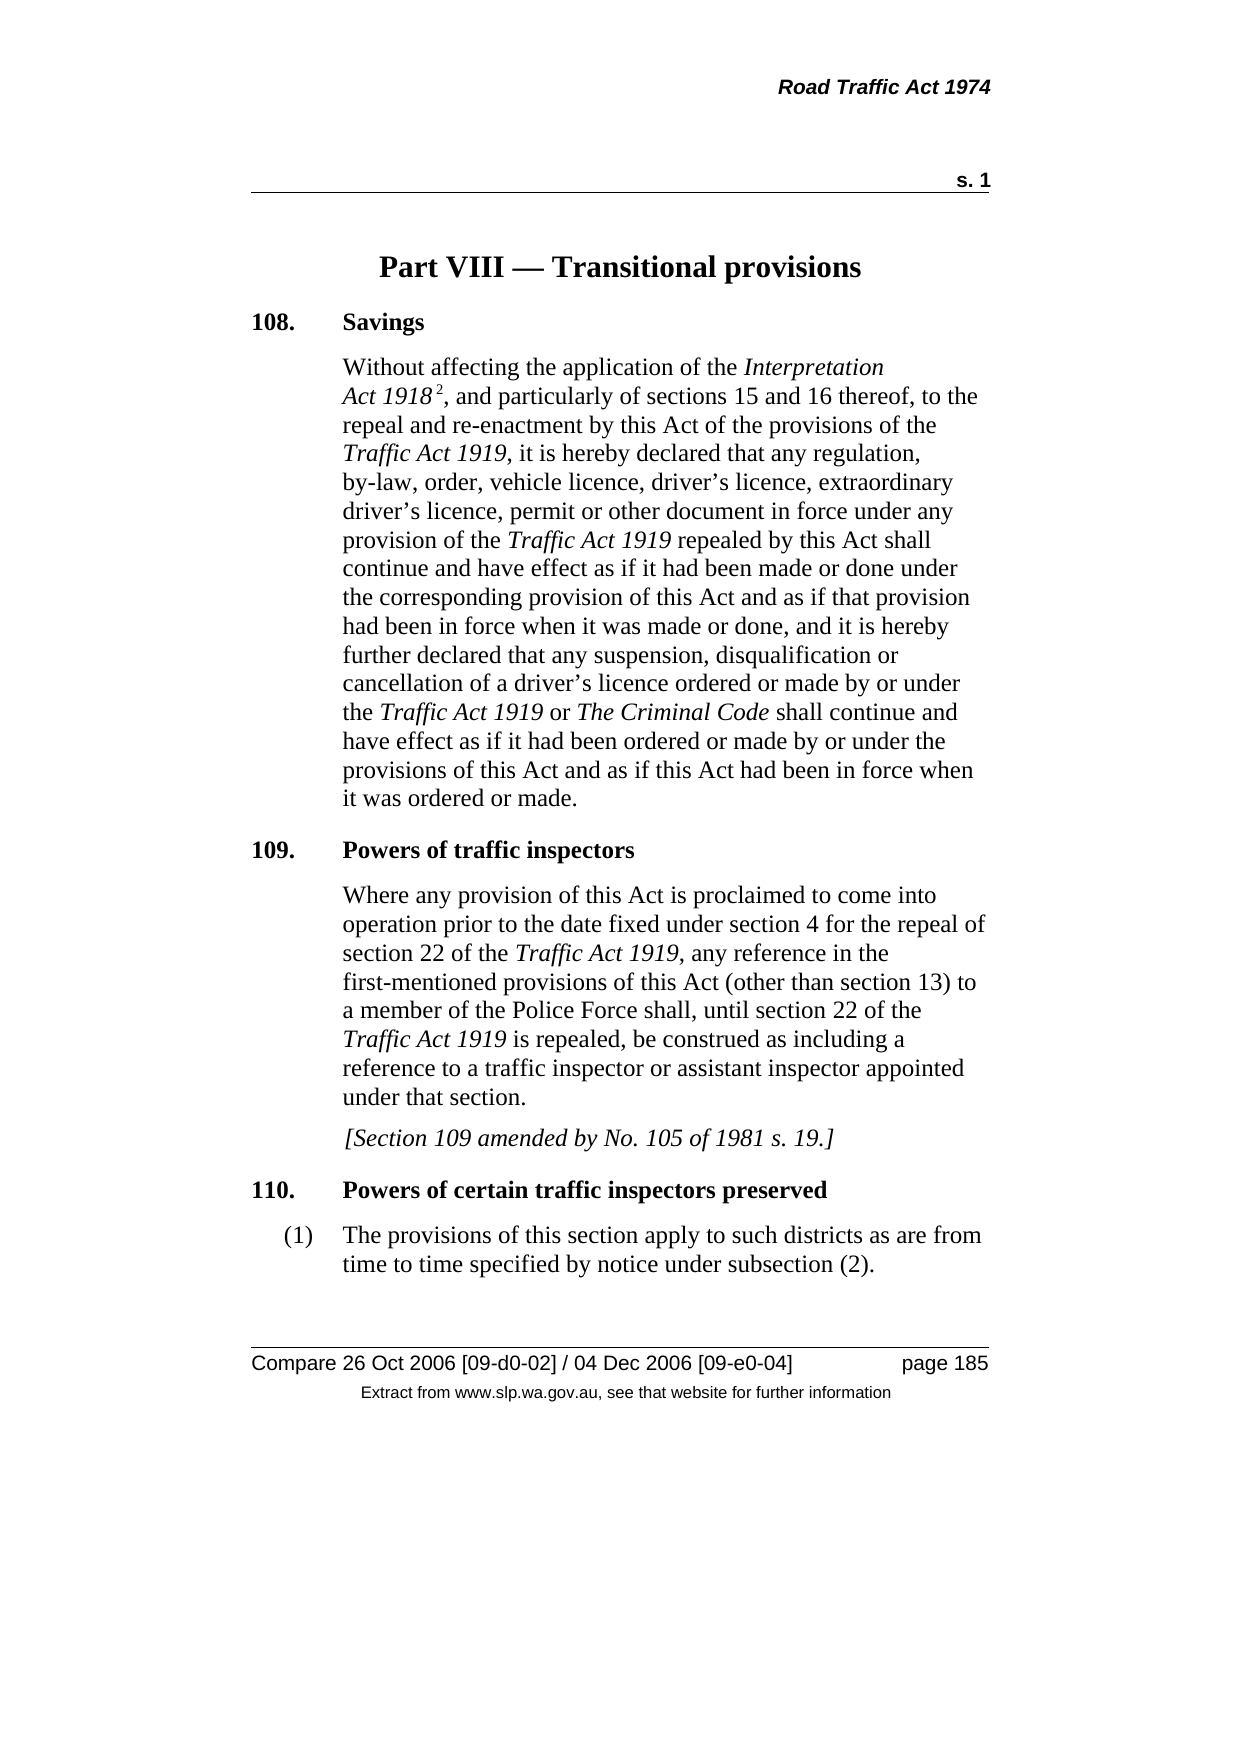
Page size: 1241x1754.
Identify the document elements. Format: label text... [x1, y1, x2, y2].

text Where any provision of this Act is proclaimed to come into operation prior to the date fixed under section 4 for the repeal of section 22 of the Traffic Act 1919, any reference in the first-mentioned provisions of this Act (other than section 13) to a member of the Police Force shall, until section 22 of the Traffic Act 1919 is repealed, be construed as including a reference to a traffic inspector or assistant inspector appointed under that section. [251, 881, 989, 1111]
text (1) The provisions of this section apply to such districts as are from time to time specified by notice under subsection (2). [251, 1220, 989, 1278]
subtitle Part VIII — Transitional provisions [251, 248, 989, 284]
subtitle 110. Powers of certain traffic inspectors preserved [251, 1175, 989, 1203]
text Without affecting the application of the Interpretation Act 1918 2, and particularly of sections 15 and 16 thereof, to the repeal and re-enactment by this Act of the provisions of the Traffic Act 1919, it is hereby declared that any regulation, by-law, order, vehicle licence, driver’s licence, extraordinary driver’s licence, permit or other document in force under any provision of the Traffic Act 1919 repealed by this Act shall continue and have effect as if it had been made or done under the corresponding provision of this Act and as if that provision had been in force when it was made or done, and it is hereby further declared that any suspension, disqualification or cancellation of a driver’s licence ordered or made by or under the Traffic Act 1919 or The Criminal Code shall continue and have effect as if it had been ordered or made by or under the provisions of this Act and as if this Act had been in force when it was ordered or made. [251, 352, 989, 812]
text [Section 109 amended by No. 105 of 1981 s. 19.] [251, 1123, 989, 1152]
subtitle 108. Savings [251, 307, 989, 336]
subtitle 109. Powers of traffic inspectors [251, 835, 989, 864]
